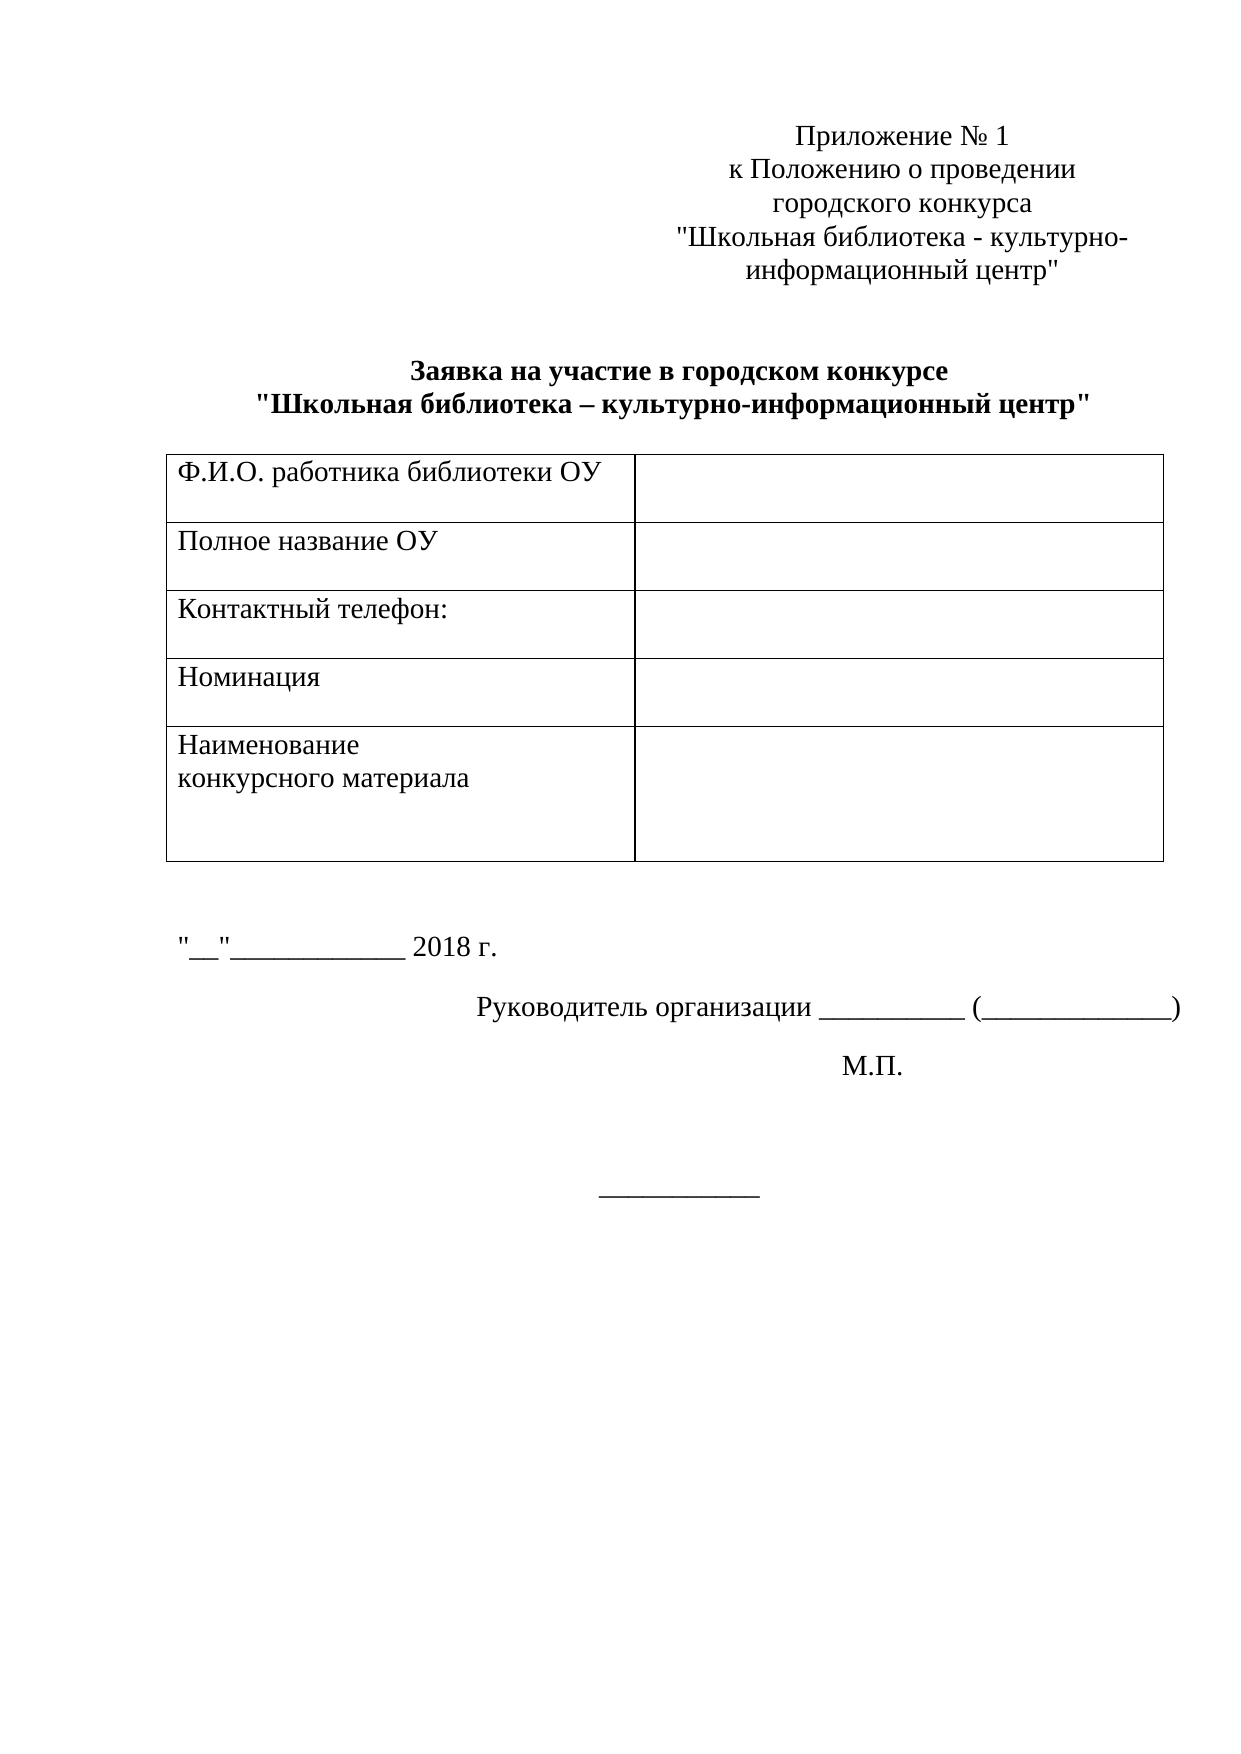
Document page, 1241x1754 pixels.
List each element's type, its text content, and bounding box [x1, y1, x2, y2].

text Приложение № 1 [177, 118, 1169, 152]
table_header [636, 455, 1163, 522]
text "__"____________ 2018 г. [177, 929, 1181, 963]
table_cell [636, 523, 1163, 590]
text городского конкурса [177, 185, 1169, 219]
table_cell Полное название ОУ [167, 523, 634, 590]
table_header Ф.И.О. работника библиотеки ОУ [167, 455, 634, 522]
text "Школьная библиотека - культурно- [177, 219, 1169, 252]
table_cell Номинация [167, 659, 634, 726]
text Заявка на участие в городском конкурсе [177, 353, 1181, 386]
table_cell Контактный телефон: [167, 591, 634, 658]
table_cell [636, 659, 1163, 726]
text к Положению о проведении [177, 152, 1169, 185]
text Руководитель организации __________ (_____________) [177, 989, 1181, 1022]
text М.П. [177, 1048, 1181, 1082]
text "Школьная библиотека – культурно-информационный центр" [177, 386, 1169, 420]
table_cell Наименование конкурсного материала [167, 727, 634, 861]
table_cell [636, 591, 1163, 658]
text информационный центр" [177, 252, 1169, 286]
text ___________ [177, 1167, 1181, 1200]
table_cell [636, 727, 1163, 861]
